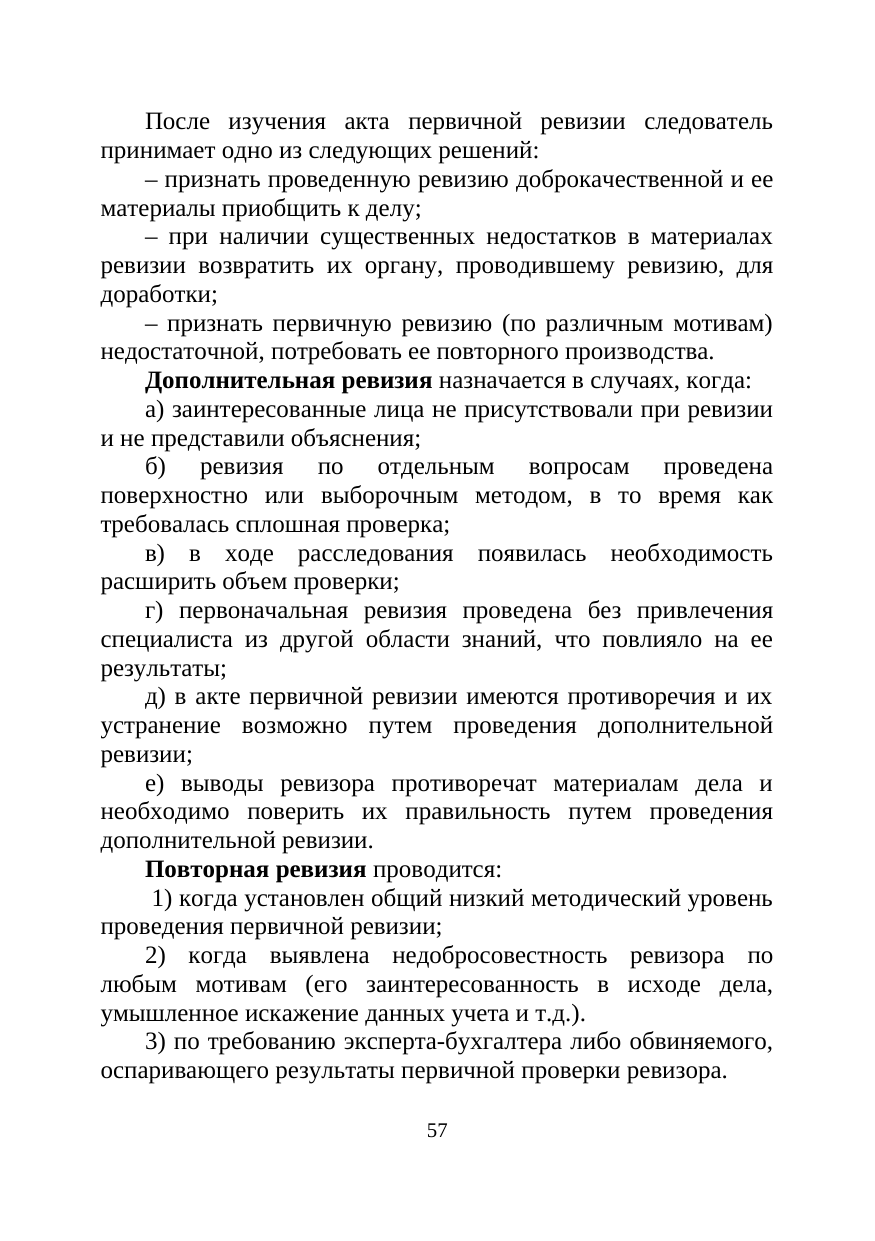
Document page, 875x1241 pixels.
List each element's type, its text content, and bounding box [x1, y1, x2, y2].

text Повторная ревизия проводится: [100, 854, 774, 883]
text е) выводы ревизора противоречат материалам дела и необходимо поверить их правильность путем проведения дополнительной ревизии. [100, 768, 774, 854]
text г) первоначальная ревизия проведена без привлечения специалиста из другой области знаний, что повлияло на ее результаты; [100, 595, 774, 681]
text 1) когда установлен общий низкий методический уровень проведения первичной ревизии; [100, 883, 774, 940]
text После изучения акта первичной ревизии следователь принимает одно из следующих решений: [100, 106, 774, 164]
text д) в акте первичной ревизии имеются противоречия и их устранение возможно путем проведения дополнительной ревизии; [100, 681, 774, 768]
text – при наличии существенных недостатков в материалах ревизии возвратить их органу, проводившему ревизию, для доработки; [100, 221, 774, 308]
text в) в ходе расследования появилась необходимость расширить объем проверки; [100, 538, 774, 595]
text 2) когда выявлена недобросовестность ревизора по любым мотивам (его заинтересованность в исходе дела, умышленное искажение данных учета и т.д.). [100, 940, 774, 1026]
text – признать проведенную ревизию доброкачественной и ее материалы приобщить к делу; [100, 164, 774, 221]
text б) ревизия по отдельным вопросам проведена поверхностно или выборочным методом, в то время как требовалась сплошная проверка; [100, 451, 774, 538]
text а) заинтересованные лица не присутствовали при ревизии и не представили объяснения; [100, 394, 774, 451]
text – признать первичную ревизию (по различным мотивам) недостаточной, потребовать ее повторного производства. [100, 308, 774, 365]
text Дополнительная ревизия назначается в случаях, когда: [100, 365, 774, 394]
text 3) по требованию эксперта-бухгалтера либо обвиняемого, оспаривающего результаты первичной проверки ревизора. [100, 1026, 774, 1084]
